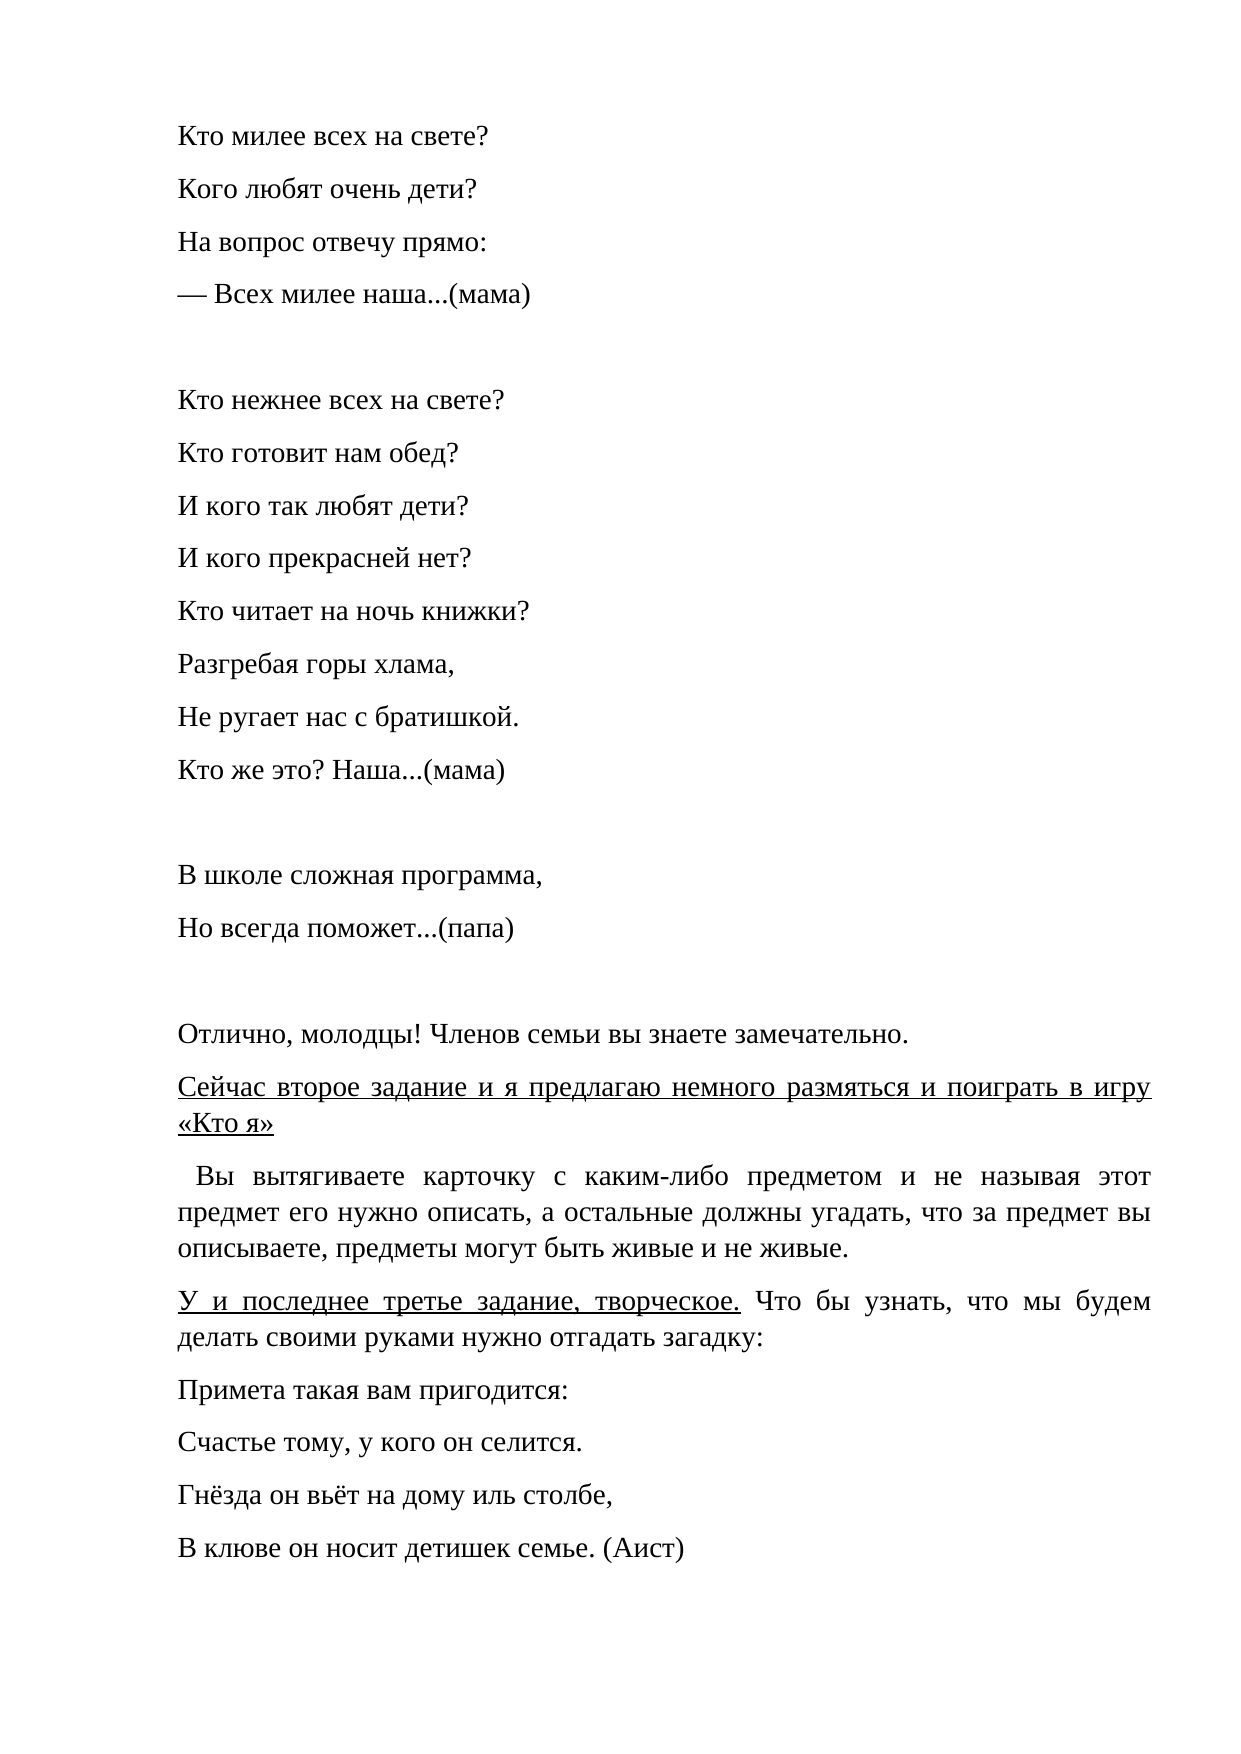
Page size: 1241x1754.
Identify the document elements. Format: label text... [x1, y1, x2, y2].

text Кто нежнее всех на свете? [177, 382, 1152, 416]
text И кого прекрасней нет? [177, 541, 1152, 574]
text Отлично, молодцы! Членов семьи вы знаете замечательно. [177, 1016, 1152, 1049]
text Не ругает нас с братишкой. [177, 699, 1152, 733]
text Сейчас второе задание и я предлагаю немного размяться и поиграть в игру «Кто я» [177, 1069, 1152, 1098]
text Кто читает на ночь книжки? [177, 593, 1152, 627]
text Разгребая горы хлама, [177, 646, 1152, 680]
text Вы вытягиваете карточку с каким-либо предметом и не называя этот предмет его нужно описать, а остальные должны угадать, что за предмет вы описываете, предметы могут быть живые и не живые. [177, 1158, 1152, 1263]
text Сейчас второе задание и я предлагаю немного размяться и поиграть в игру «Кто я» [177, 1099, 1152, 1138]
text — Всех милее наша...(мама) [177, 277, 1152, 310]
text У и последнее третье задание, творческое. Что бы узнать, что мы будем делать своими руками нужно отгадать загадку: [177, 1283, 1152, 1352]
text В клюве он носит детишек семье. (Аист) [177, 1530, 1152, 1564]
text Счастье тому, у кого он селится. [177, 1424, 1152, 1458]
text Кто же это? Наша...(мама) [177, 752, 1152, 785]
text Кого любят очень дети? [177, 171, 1152, 204]
text На вопрос отвечу прямо: [177, 224, 1152, 257]
text Примета такая вам пригодится: [177, 1372, 1152, 1405]
text Но всегда поможет...(папа) [177, 910, 1152, 944]
text И кого так любят дети? [177, 488, 1152, 521]
text Кто готовит нам обед? [177, 435, 1152, 468]
text Гнёзда он вьёт на дому иль столбе, [177, 1477, 1152, 1511]
text В школе сложная программа, [177, 857, 1152, 891]
text Кто милее всех на свете? [177, 118, 1152, 152]
